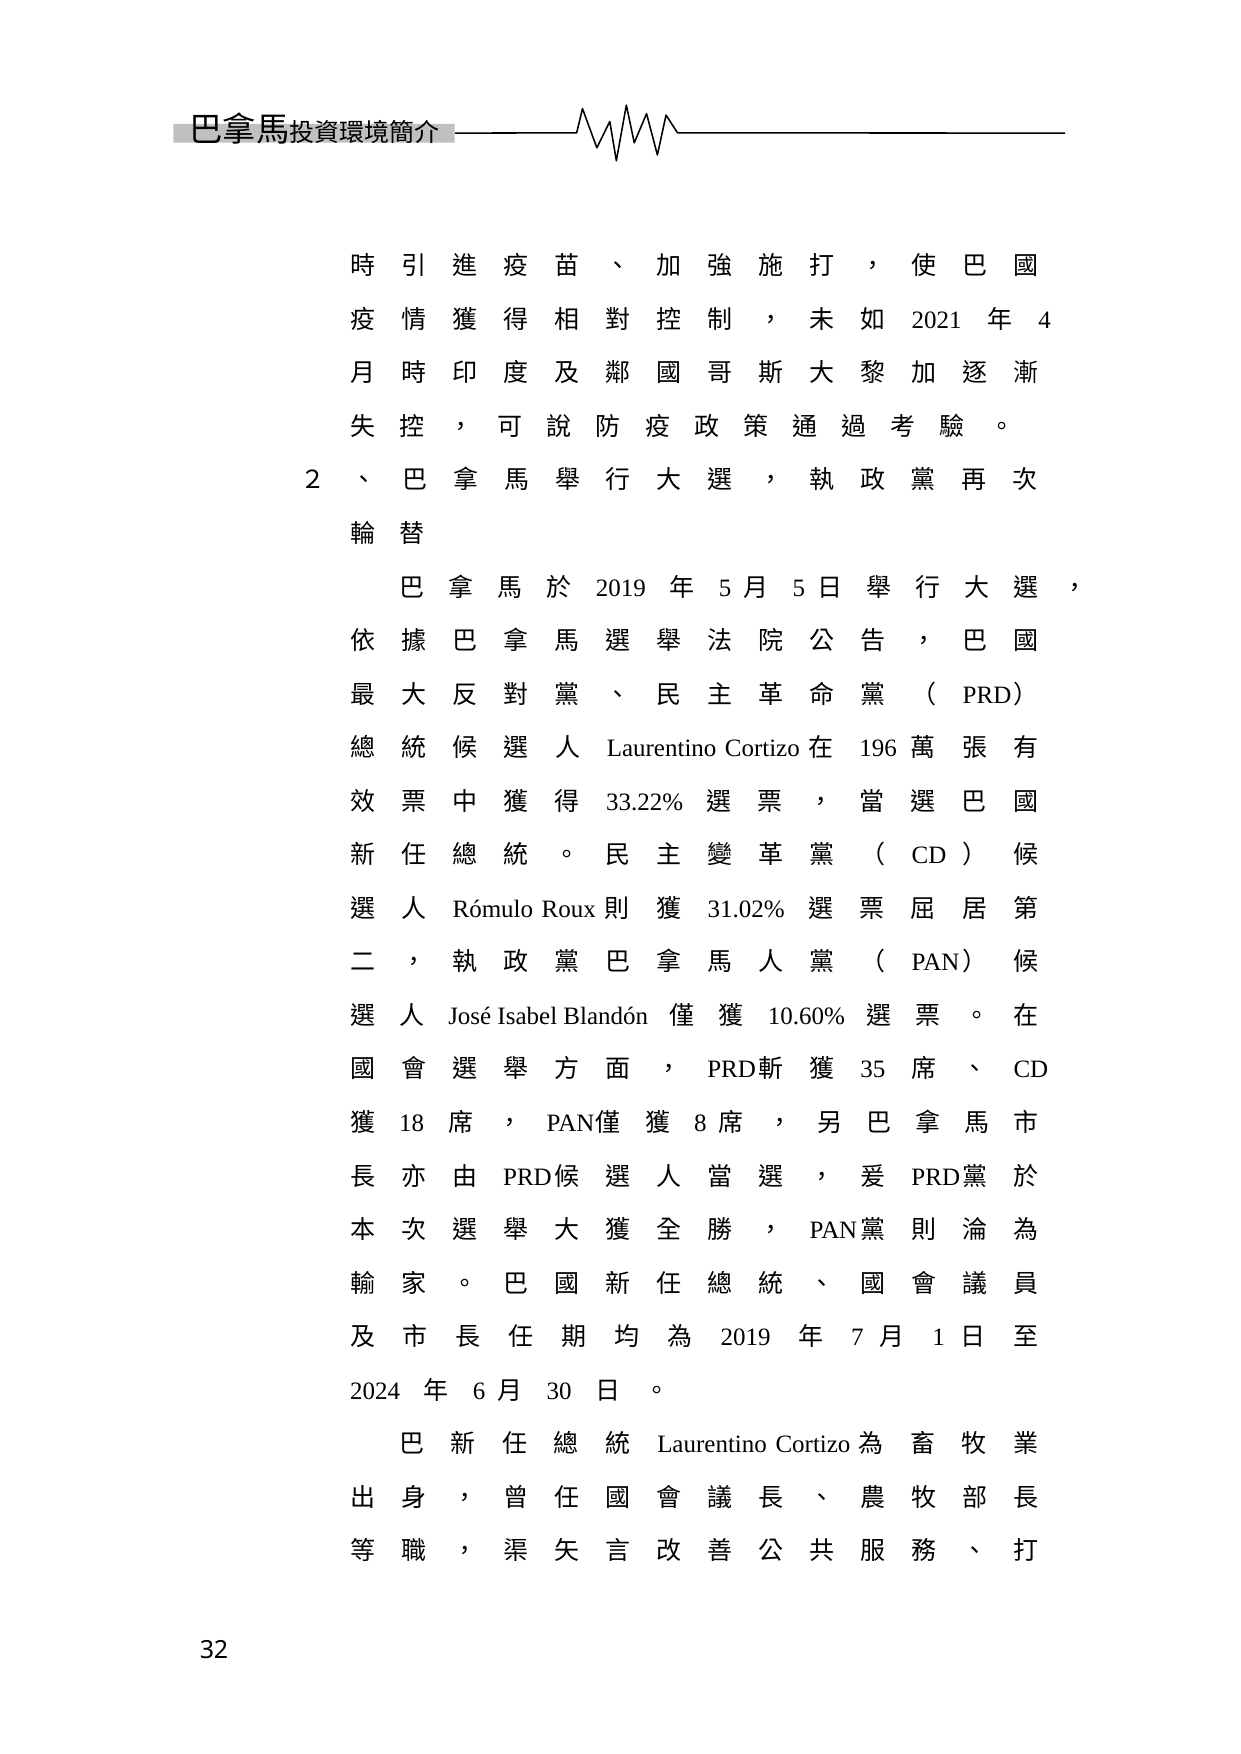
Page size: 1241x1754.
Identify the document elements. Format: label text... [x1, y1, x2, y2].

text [325, 1415, 1063, 1576]
text ２、巴拿馬舉行大選，執政黨再次輪替 [276, 451, 1063, 558]
text 巴拿馬於2019年5月5日舉行大選，依據巴拿馬選舉法院公告，巴國最大反對黨、民主革命黨（PRD）總統候選人Laurentino Cortizo在196萬張有效票中獲得33.22%選票，當選巴國新任總統。民主變革黨（CD）候選人Rómulo Roux則獲31.02%選票屈居第二，執政黨巴拿馬人黨（PAN）候選人José Isabel Blandón僅獲10.60%選票。在國會選舉方面，PRD斬獲35席、CD獲18席，PAN僅獲8席，另巴拿馬市長亦由PRD候選人當選，爰PRD黨於本次選舉大獲全勝，PAN黨則淪為輸家。巴國新任總統、國會議員及市長任期均為2019年7月1日至2024年6月30日。 [325, 558, 1063, 1415]
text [325, 237, 1063, 451]
